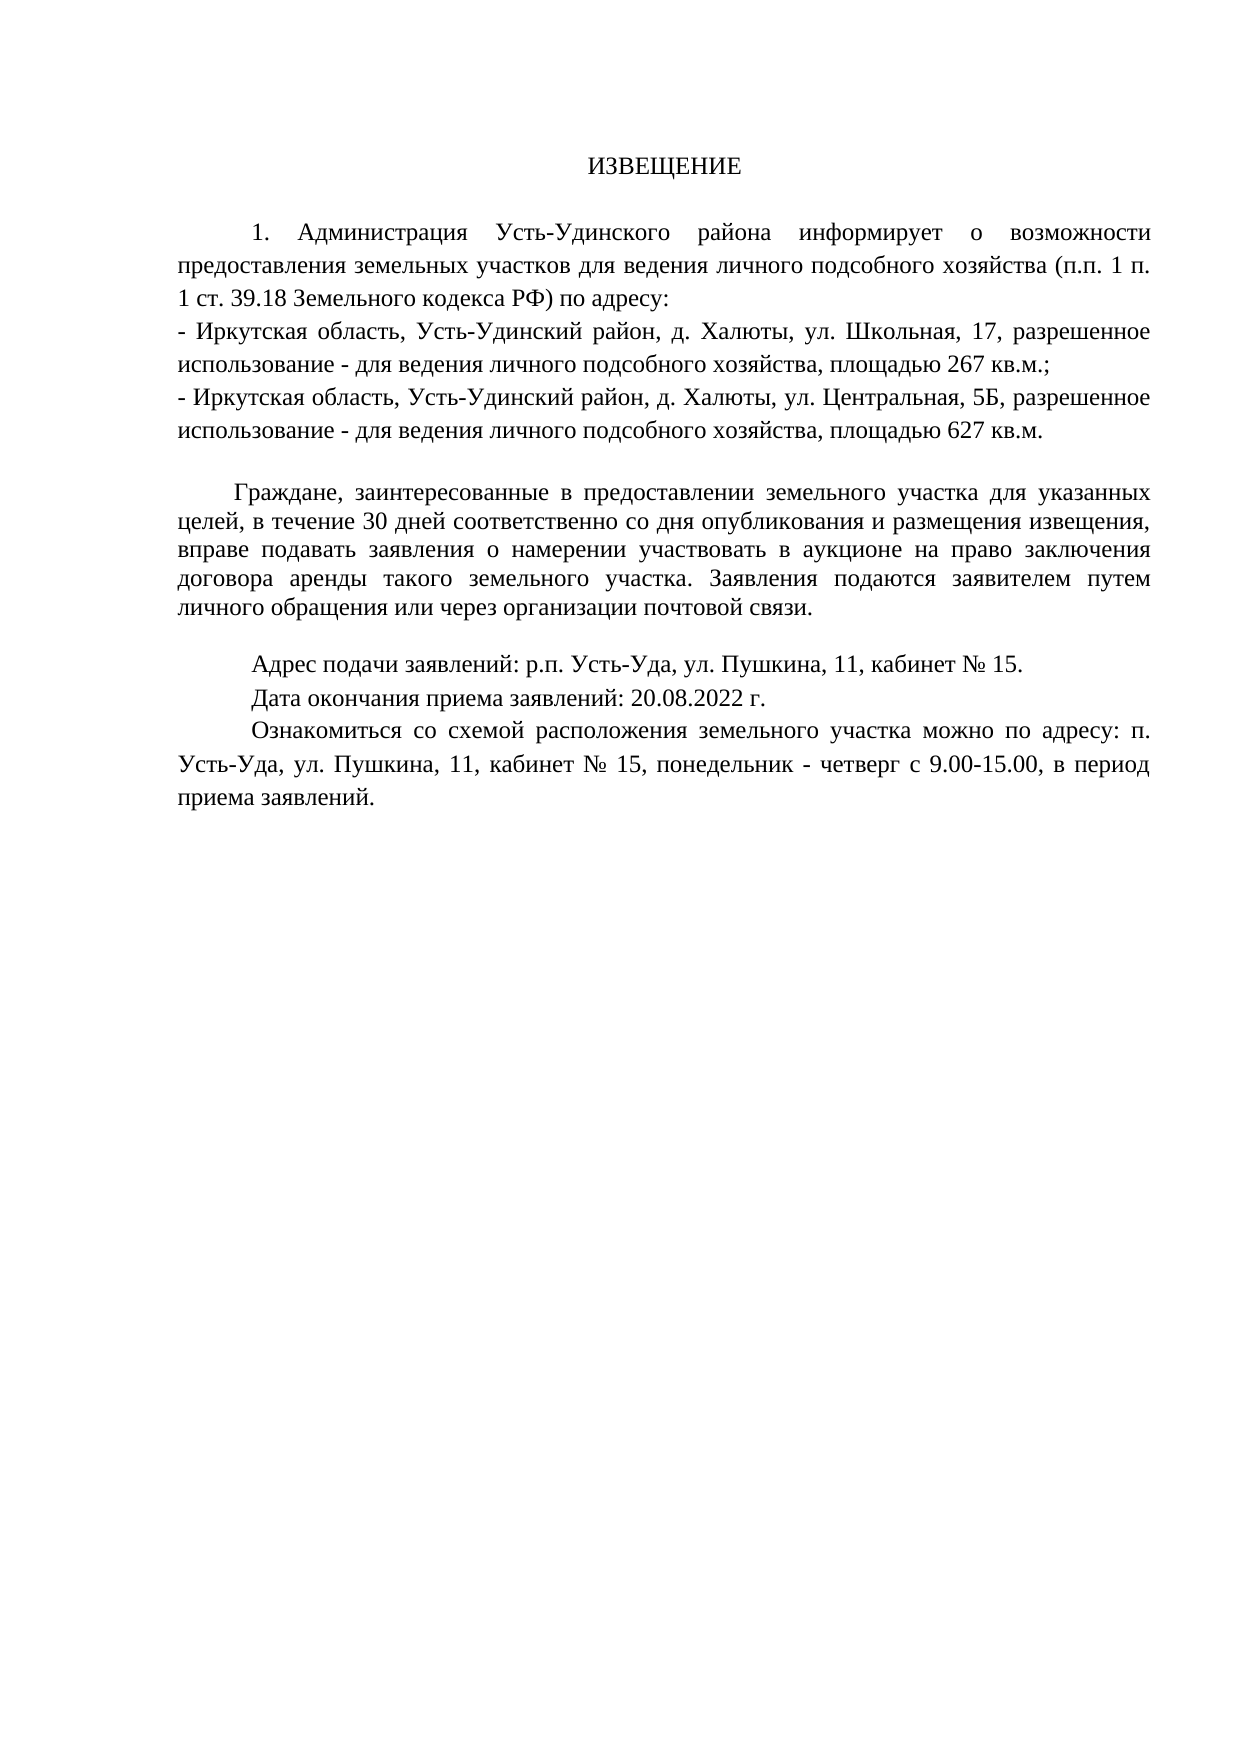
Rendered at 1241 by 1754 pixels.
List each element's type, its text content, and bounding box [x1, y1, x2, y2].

text Дата окончания приема заявлений: 20.08.2022 г. [177, 683, 1152, 711]
text Адрес подачи заявлений: р.п. Усть-Уда, ул. Пушкина, 11, кабинет № 15. [177, 649, 1152, 678]
text Граждане, заинтересованные в предоставлении земельного участка для указанных целей, в течение 30 дней соответственно со дня опубликования и размещения извещения, вправе подавать заявления о намерении участвовать в аукционе на право заключения договора аренды такого земельного участка. Заявления подаются заявителем путем личного обращения или через организации почтовой связи. [177, 477, 1152, 621]
text ИЗВЕЩЕНИЕ [177, 151, 1152, 180]
text - Иркутская область, Усть-Удинский район, д. Халюты, ул. Школьная, 17, разрешенное использование - для ведения личного подсобного хозяйства, площадью 267 кв.м.; [177, 316, 1152, 378]
text 1. Администрация Усть-Удинского района информирует о возможности предоставления земельных участков для ведения личного подсобного хозяйства (п.п. 1 п. 1 ст. 39.18 Земельного кодекса РФ) по адресу: [177, 217, 1152, 312]
text Ознакомиться со схемой расположения земельного участка можно по адресу: п. Усть-Уда, ул. Пушкина, 11, кабинет № 15, понедельник - четверг с 9.00-15.00, в период приема заявлений. [177, 716, 1152, 810]
text - Иркутская область, Усть-Удинский район, д. Халюты, ул. Центральная, 5Б, разрешенное использование - для ведения личного подсобного хозяйства, площадью 627 кв.м. [177, 382, 1152, 444]
